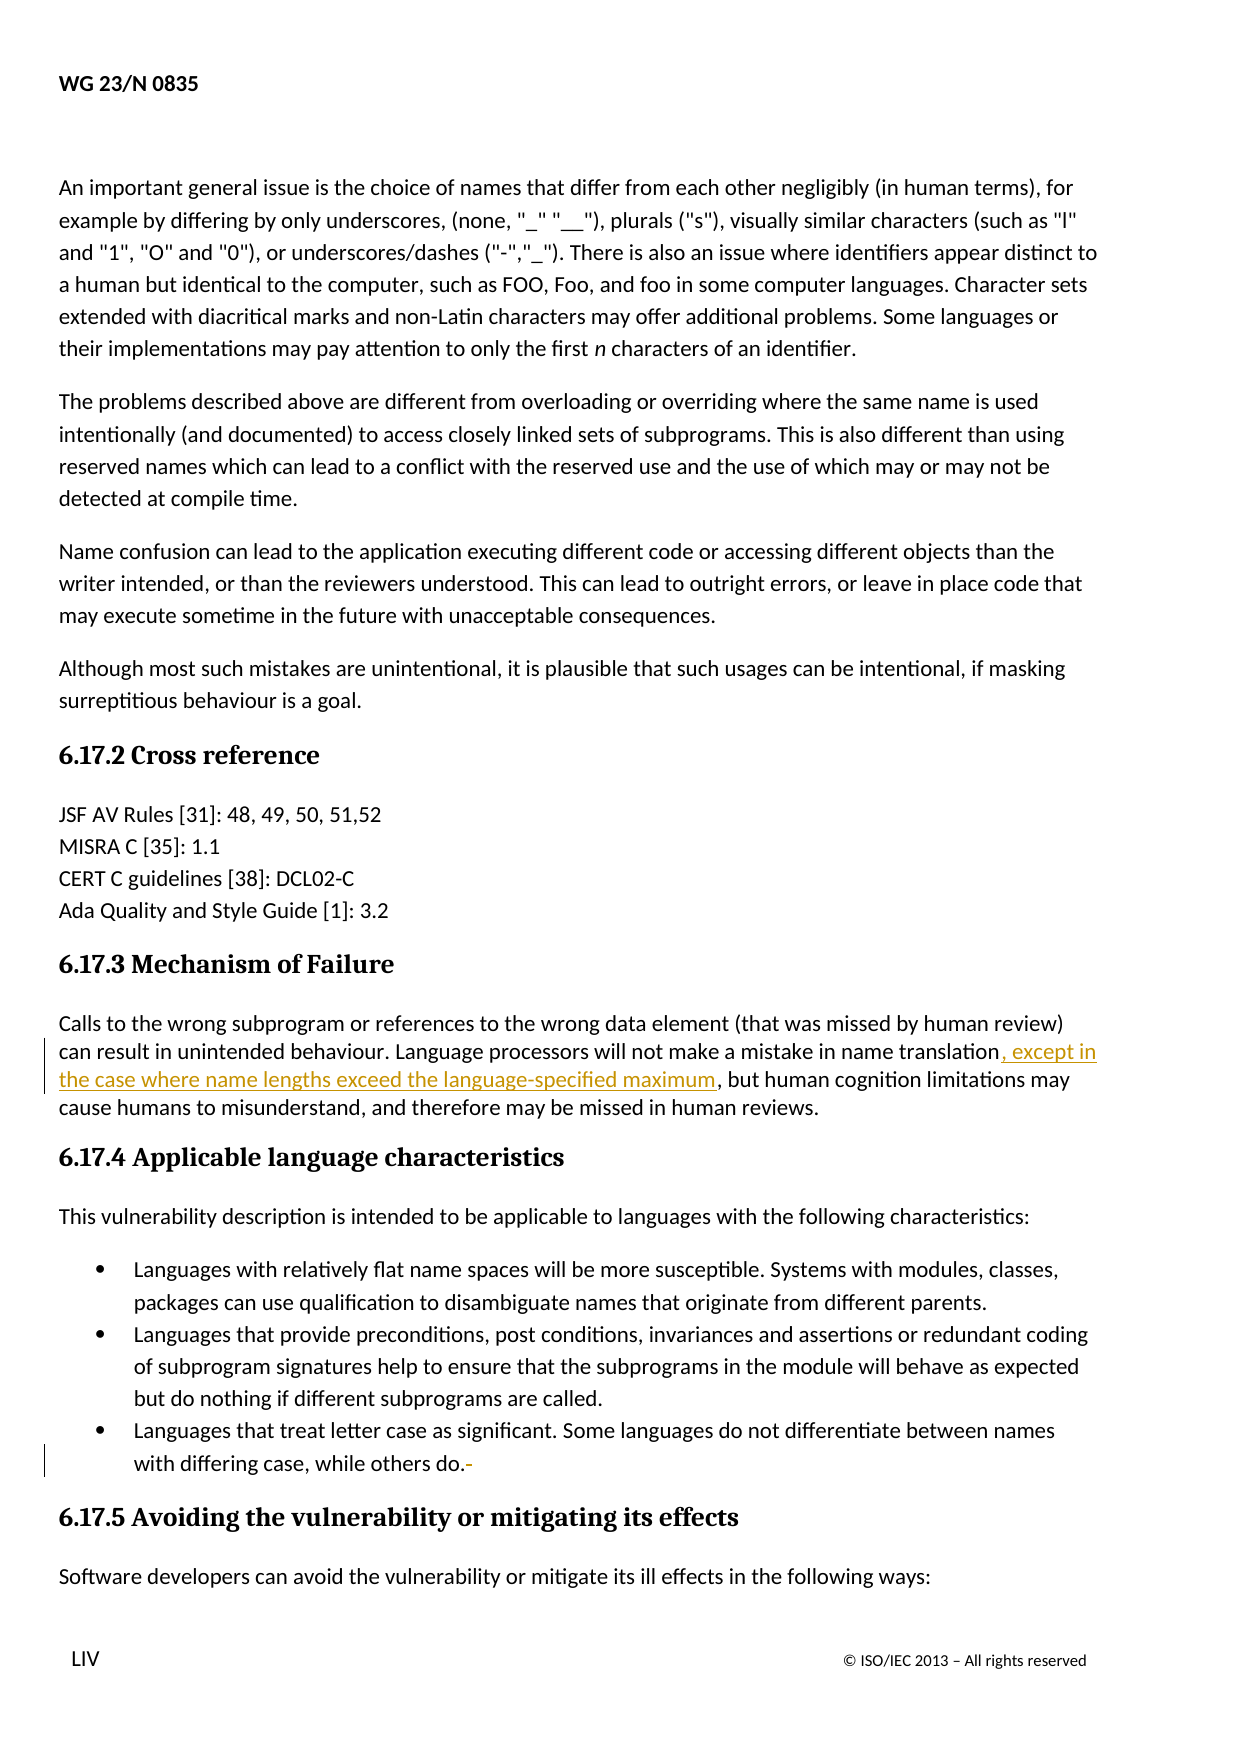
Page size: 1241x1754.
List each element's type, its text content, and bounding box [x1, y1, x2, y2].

text Although most such mistakes are unintentional, it is plausible that such usages can be intentional, if masking surreptitious behaviour is a goal. [58, 654, 1099, 715]
text Calls to the wrong subprogram or references to the wrong data element (that was missed by human review) can result in unintended behaviour. Language processors will not make a mistake in name translation, but human cognition limitations may cause humans to misunderstand, and therefore may be missed in human reviews. [58, 1009, 1099, 1122]
text CERT C guidelines [38]: DCL02-C [58, 864, 1099, 892]
text Name confusion can lead to the application executing different code or accessing different objects than the writer intended, or than the reviewers understood. This can lead to outright errors, or leave in place code that may execute sometime in the future with unacceptable consequences. [58, 537, 1099, 629]
subtitle 6.17.2 Cross reference [58, 740, 1099, 771]
list Languages with relatively flat name spaces will be more susceptible. Systems with modules, classes, packages can use qualification to disambiguate names that originate from different parents. [96, 1256, 1099, 1316]
list Languages that treat letter case as significant. Some languages do not differentiate between names with differing case, while others do. [96, 1416, 1099, 1477]
text An important general issue is the choice of names that differ from each other negligibly (in human terms), for example by differing by only underscores, (none, "_" "__"), plurals ("s"), visually similar characters (such as "l" and "1", "O" and "0"), or underscores/dashes ("-","_"). There is also an issue where identifiers appear distinct to a human but identical to the computer, such as FOO, Foo, and foo in some computer languages. Character sets extended with diacritical marks and non-Latin characters may offer additional problems. Some languages or their implementations may pay attention to only the first n characters of an identifier. [58, 173, 1099, 362]
subtitle 6.17.5 Avoiding the vulnerability or mitigating its effects [58, 1502, 1099, 1533]
list Languages that provide preconditions, post conditions, invariances and assertions or redundant coding of subprogram signatures help to ensure that the subprograms in the module will behave as expected but do nothing if different subprograms are called. [96, 1320, 1099, 1412]
subtitle 6.17.4 Applicable language characteristics [58, 1142, 1099, 1173]
text Ada Quality and Style Guide [1]: 3.2 [58, 896, 1099, 924]
text JSF AV Rules [31]: 48, 49, 50, 51,52 [58, 800, 1099, 828]
text The problems described above are different from overloading or overriding where the same name is used intentionally (and documented) to access closely linked sets of subprograms. This is also different than using reserved names which can lead to a conflict with the reserved use and the use of which may or may not be detected at compile time. [58, 387, 1099, 512]
subtitle 6.17.3 Mechanism of Failure [58, 949, 1099, 981]
text This vulnerability description is intended to be applicable to languages with the following characteristics: [58, 1202, 1099, 1231]
text Software developers can avoid the vulnerability or mitigate its ill effects in the following ways: [58, 1562, 1099, 1590]
text MISRA C [35]: 1.1 [58, 832, 1099, 860]
